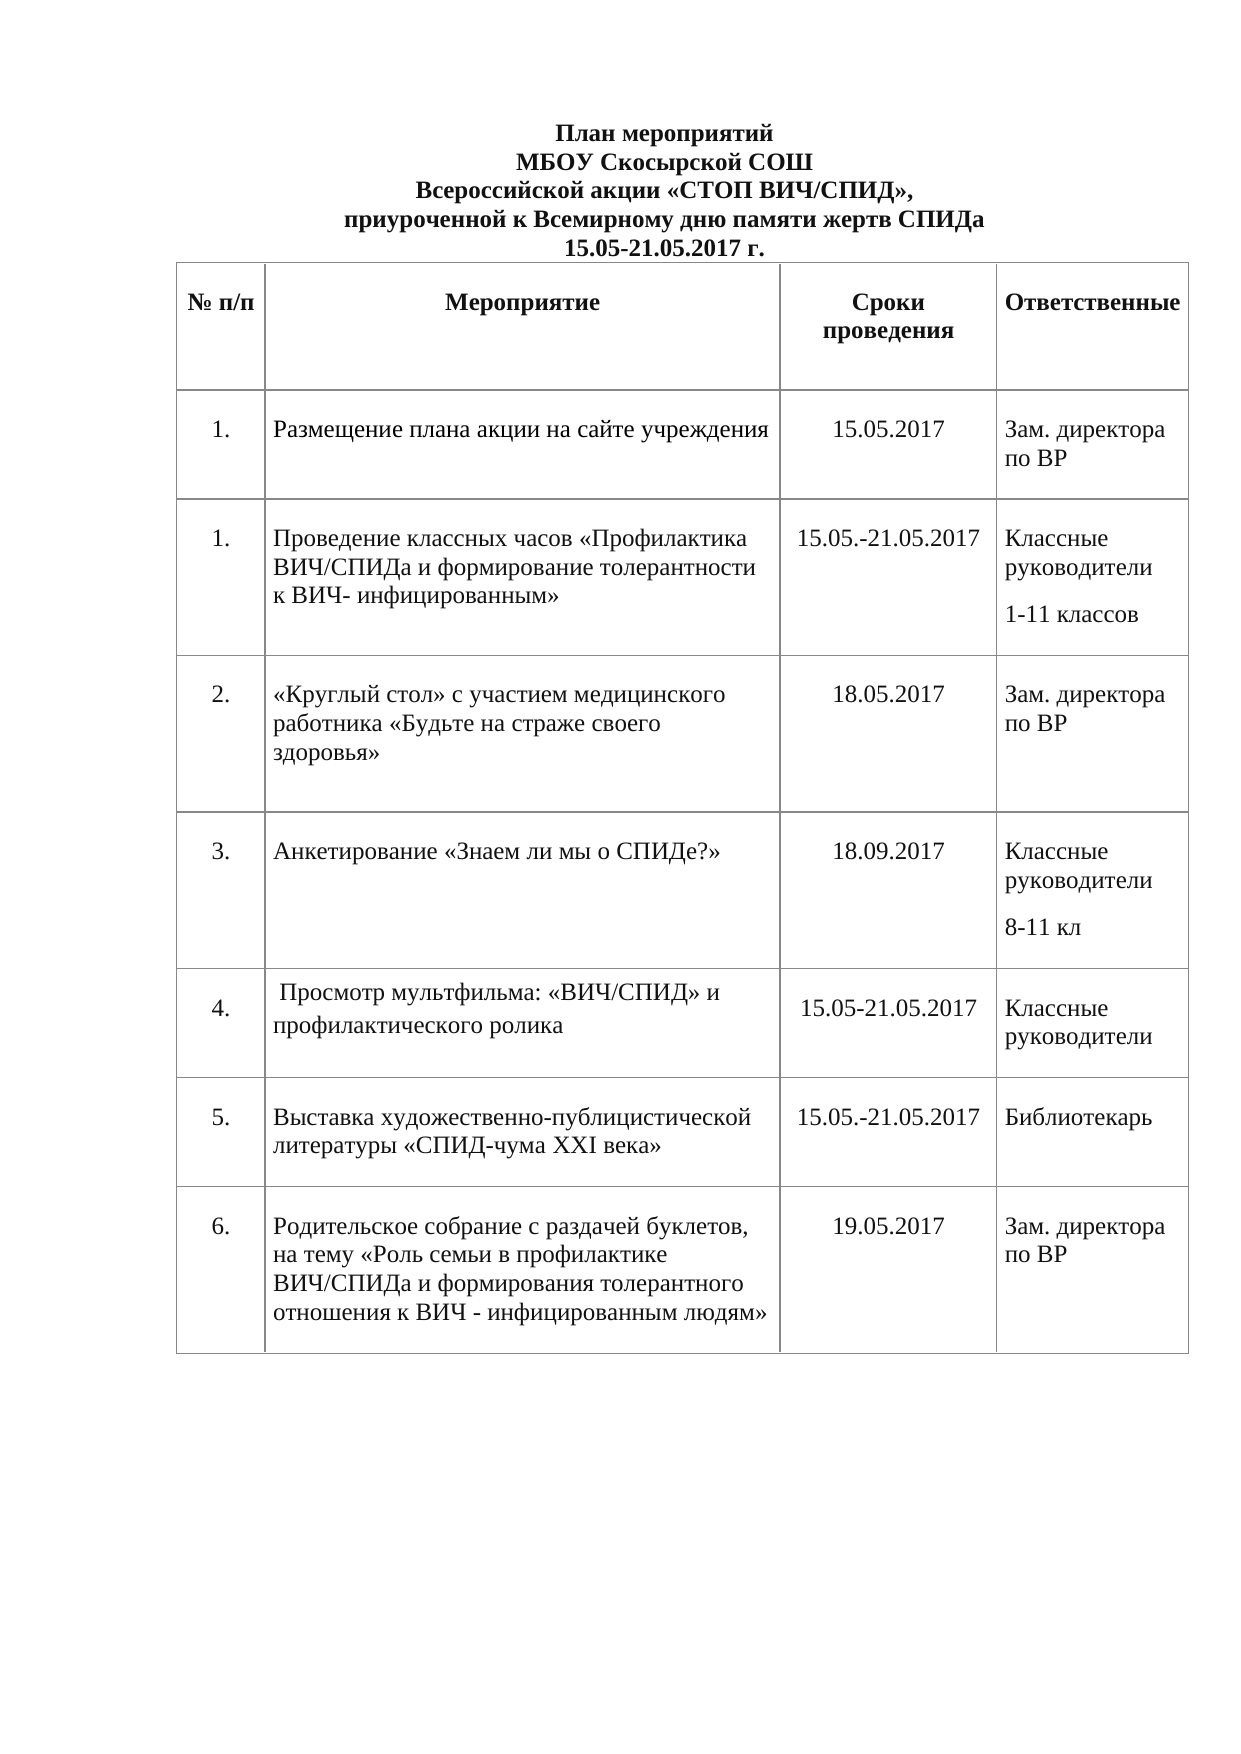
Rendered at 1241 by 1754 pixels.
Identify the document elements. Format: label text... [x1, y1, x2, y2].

table_header Ответственные [997, 263, 1188, 389]
table_cell Проведение классных часов «Профилактика ВИЧ/СПИДа и формирование толерантности к ВИЧ- инфицированным» [266, 500, 779, 654]
table_cell 15.05.2017 [781, 391, 996, 498]
table_cell 1. [177, 391, 264, 498]
table_cell Классные руководители 8-11 кл [997, 813, 1188, 968]
table_cell Размещение плана акции на сайте учреждения [266, 391, 779, 498]
table_cell Просмотр мультфильма: «ВИЧ/СПИД» и профилактического ролика [266, 969, 779, 1077]
table_cell Зам. директора по ВР [997, 1187, 1188, 1352]
table_cell 15.05.-21.05.2017 [781, 500, 996, 654]
table_cell 18.09.2017 [781, 813, 996, 968]
table_cell 6. [177, 1187, 264, 1352]
table_cell 3. [177, 813, 264, 968]
table_header № п/п [177, 263, 265, 389]
table_cell Зам. директора по ВР [997, 656, 1188, 811]
table_cell 19.05.2017 [781, 1187, 996, 1352]
text МБОУ Скосырской СОШ [177, 147, 1152, 176]
table_header Сроки проведения [781, 263, 996, 389]
table_cell Классные руководители 1-11 классов [997, 500, 1188, 654]
table_cell 15.05.-21.05.2017 [781, 1078, 996, 1186]
table_cell Зам. директора по ВР [997, 391, 1188, 498]
text Всероссийской акции «СТОП ВИЧ/СПИД», [177, 176, 1152, 204]
text приуроченной к Всемирному дню памяти жертв СПИДа [177, 204, 1152, 233]
table_cell 2. [177, 656, 264, 811]
table_cell 1. [177, 500, 264, 654]
table_cell 4. [177, 969, 264, 1077]
table_cell Классные руководители [997, 969, 1188, 1077]
table_cell 18.05.2017 [781, 656, 996, 811]
table_cell Анкетирование «Знаем ли мы о СПИДе?» [266, 813, 779, 968]
table_header Мероприятие [266, 263, 780, 389]
table_cell 5. [177, 1078, 264, 1186]
table_cell 15.05-21.05.2017 [781, 969, 996, 1077]
table_cell «Круглый стол» с участием медицинского работника «Будьте на страже своего здоровья» [266, 656, 779, 811]
text 15.05-21.05.2017 г. [177, 233, 1152, 262]
table_cell Выставка художественно-публицистической литературы «СПИД-чума XXI века» [266, 1078, 779, 1186]
text План мероприятий [177, 118, 1152, 147]
table_cell Библиотекарь [997, 1078, 1188, 1186]
table_cell Родительское собрание с раздачей буклетов, на тему «Роль семьи в профилактике ВИЧ/СПИДа и формирования толерантного отношения к ВИЧ - инфицированным людям» [266, 1187, 779, 1352]
